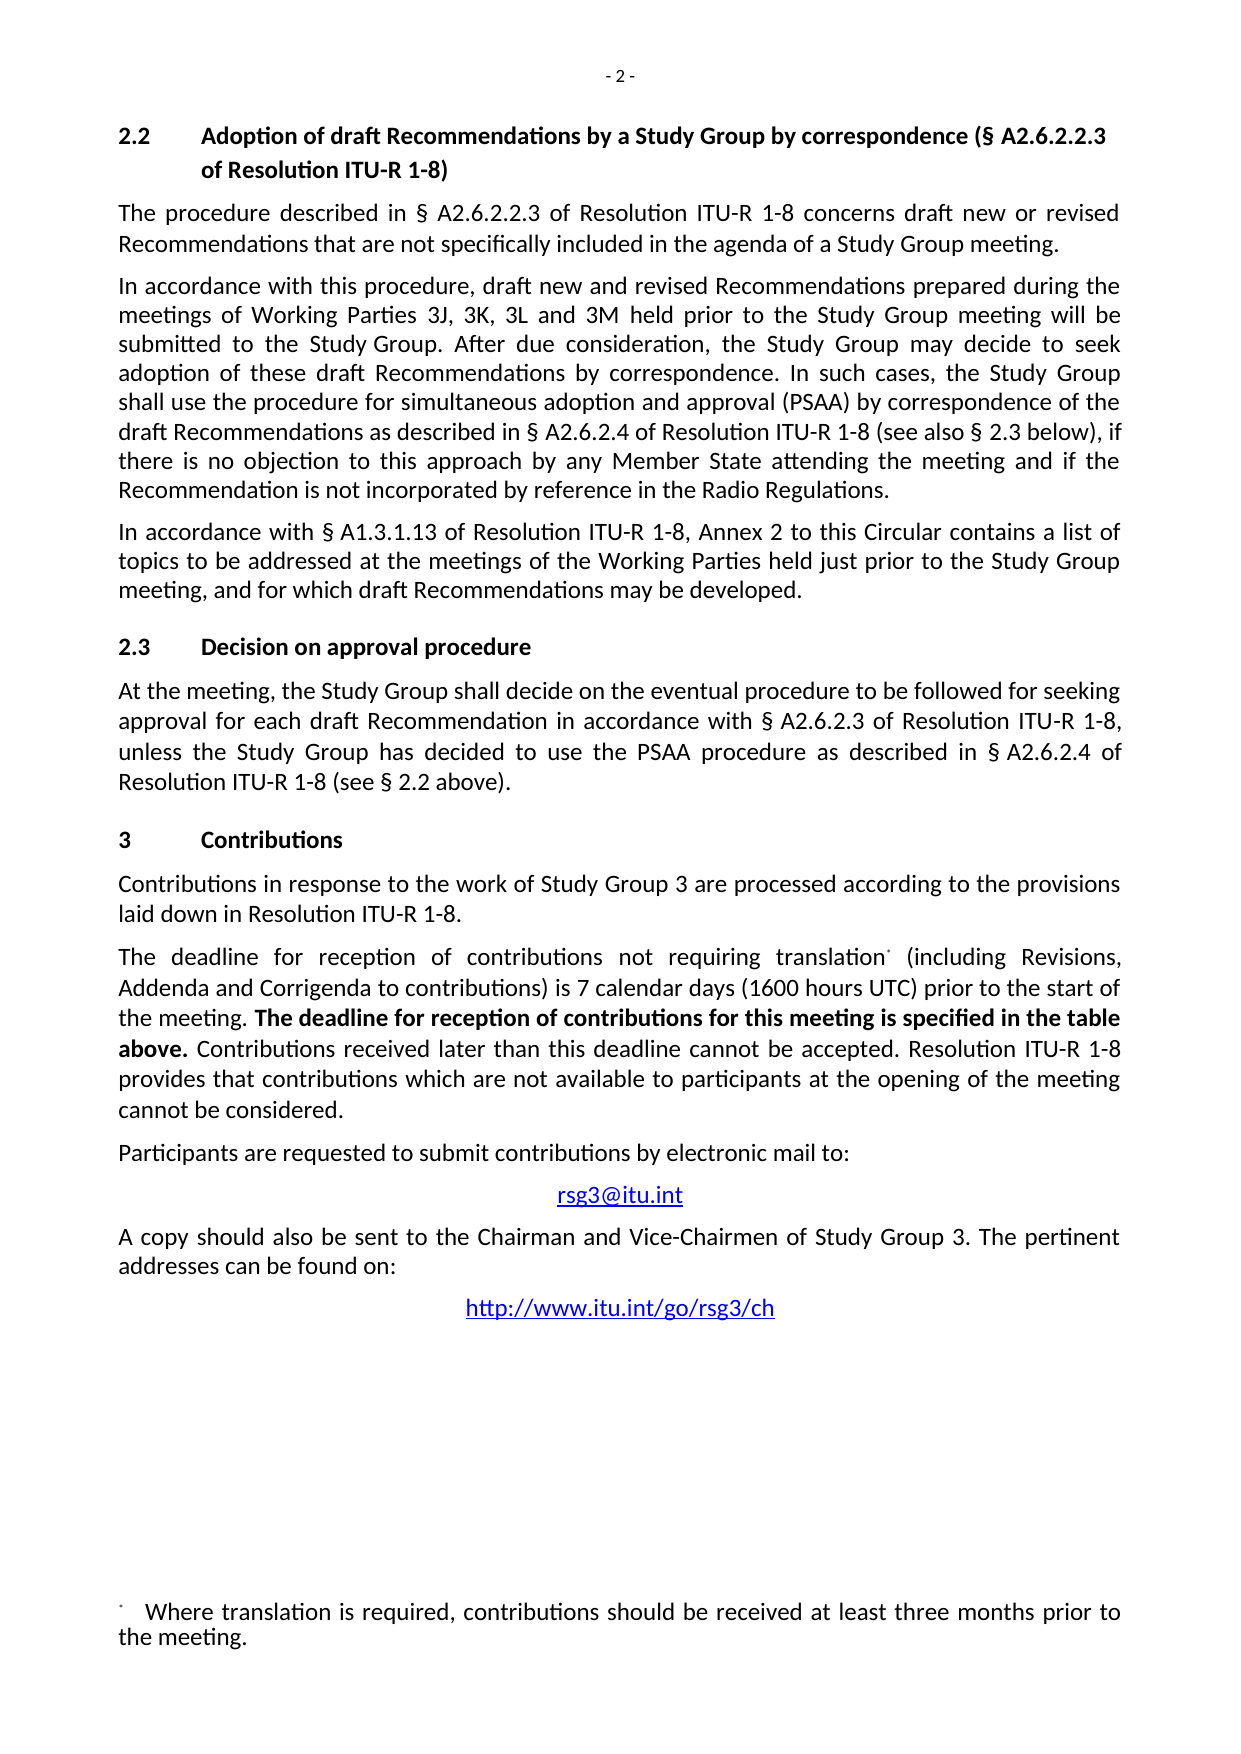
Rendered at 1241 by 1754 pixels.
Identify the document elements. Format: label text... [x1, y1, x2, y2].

subtitle 2.3 Decision on approval procedure [118, 629, 1122, 662]
text A copy should also be sent to the Chairman and Vice-Chairmen of Study Group 3. The pertinent addresses can be found on: [118, 1222, 1122, 1280]
subtitle 3 Contributions [118, 822, 1122, 855]
text The deadline for reception of contributions not requiring translation* (including Revisions, Addenda and Corrigenda to contributions) is 7 calendar days (1600 hours UTC) prior to the start of the meeting. The deadline for reception of contributions for this meeting is specified in the table above. Contributions received later than this deadline cannot be accepted. Resolution ITU-R 1-8 provides that contributions which are not available to participants at the opening of the meeting cannot be considered. [118, 941, 1122, 1124]
text Participants are requested to submit contributions by electronic mail to: [118, 1137, 1122, 1168]
text The procedure described in § A2.6.2.2.3 of Resolution ITU-R 1-8 concerns draft new or revised Recommendations that are not specifically included in the agenda of a Study Group meeting. [118, 197, 1122, 258]
subtitle 2.2 Adoption of draft Recommendations by a Study Group by correspondence (§ A2.6.2.2.3 of Resolution ITU-R 1-8) [118, 118, 1122, 185]
text At the meeting, the Study Group shall decide on the eventual procedure to be followed for seeking approval for each draft Recommendation in accordance with § A2.6.2.3 of Resolution ITU-R 1-8, unless the Study Group has decided to use the PSAA procedure as described in § A2.6.2.4 of Resolution ITU-R 1-8 (see § 2.2 above). [118, 675, 1122, 797]
text In accordance with § A1.3.1.13 of Resolution ITU-R 1-8, Annex 2 to this Circular contains a list of topics to be addressed at the meetings of the Working Parties held just prior to the Study Group meeting, and for which draft Recommendations may be developed. [118, 517, 1122, 604]
text http://www.itu.int/go/rsg3/ch [118, 1293, 1122, 1322]
text In accordance with this procedure, draft new and revised Recommendations prepared during the meetings of Working Parties 3J, 3K, 3L and 3M held prior to the Study Group meeting will be submitted to the Study Group. After due consideration, the Study Group may decide to seek adoption of these draft Recommendations by correspondence. In such cases, the Study Group shall use the procedure for simultaneous adoption and approval (PSAA) by correspondence of the draft Recommendations as described in § A2.6.2.4 of Resolution ITU-R 1-8 (see also § 2.3 below), if there is no objection to this approach by any Member State attending the meeting and if the Recommendation is not incorporated by reference in the Radio Regulations. [118, 271, 1122, 504]
text Contributions in response to the work of Study Group 3 are processed according to the provisions laid down in Resolution ITU-R 1-8. [118, 868, 1122, 929]
text rsg3@itu.int [118, 1180, 1122, 1209]
